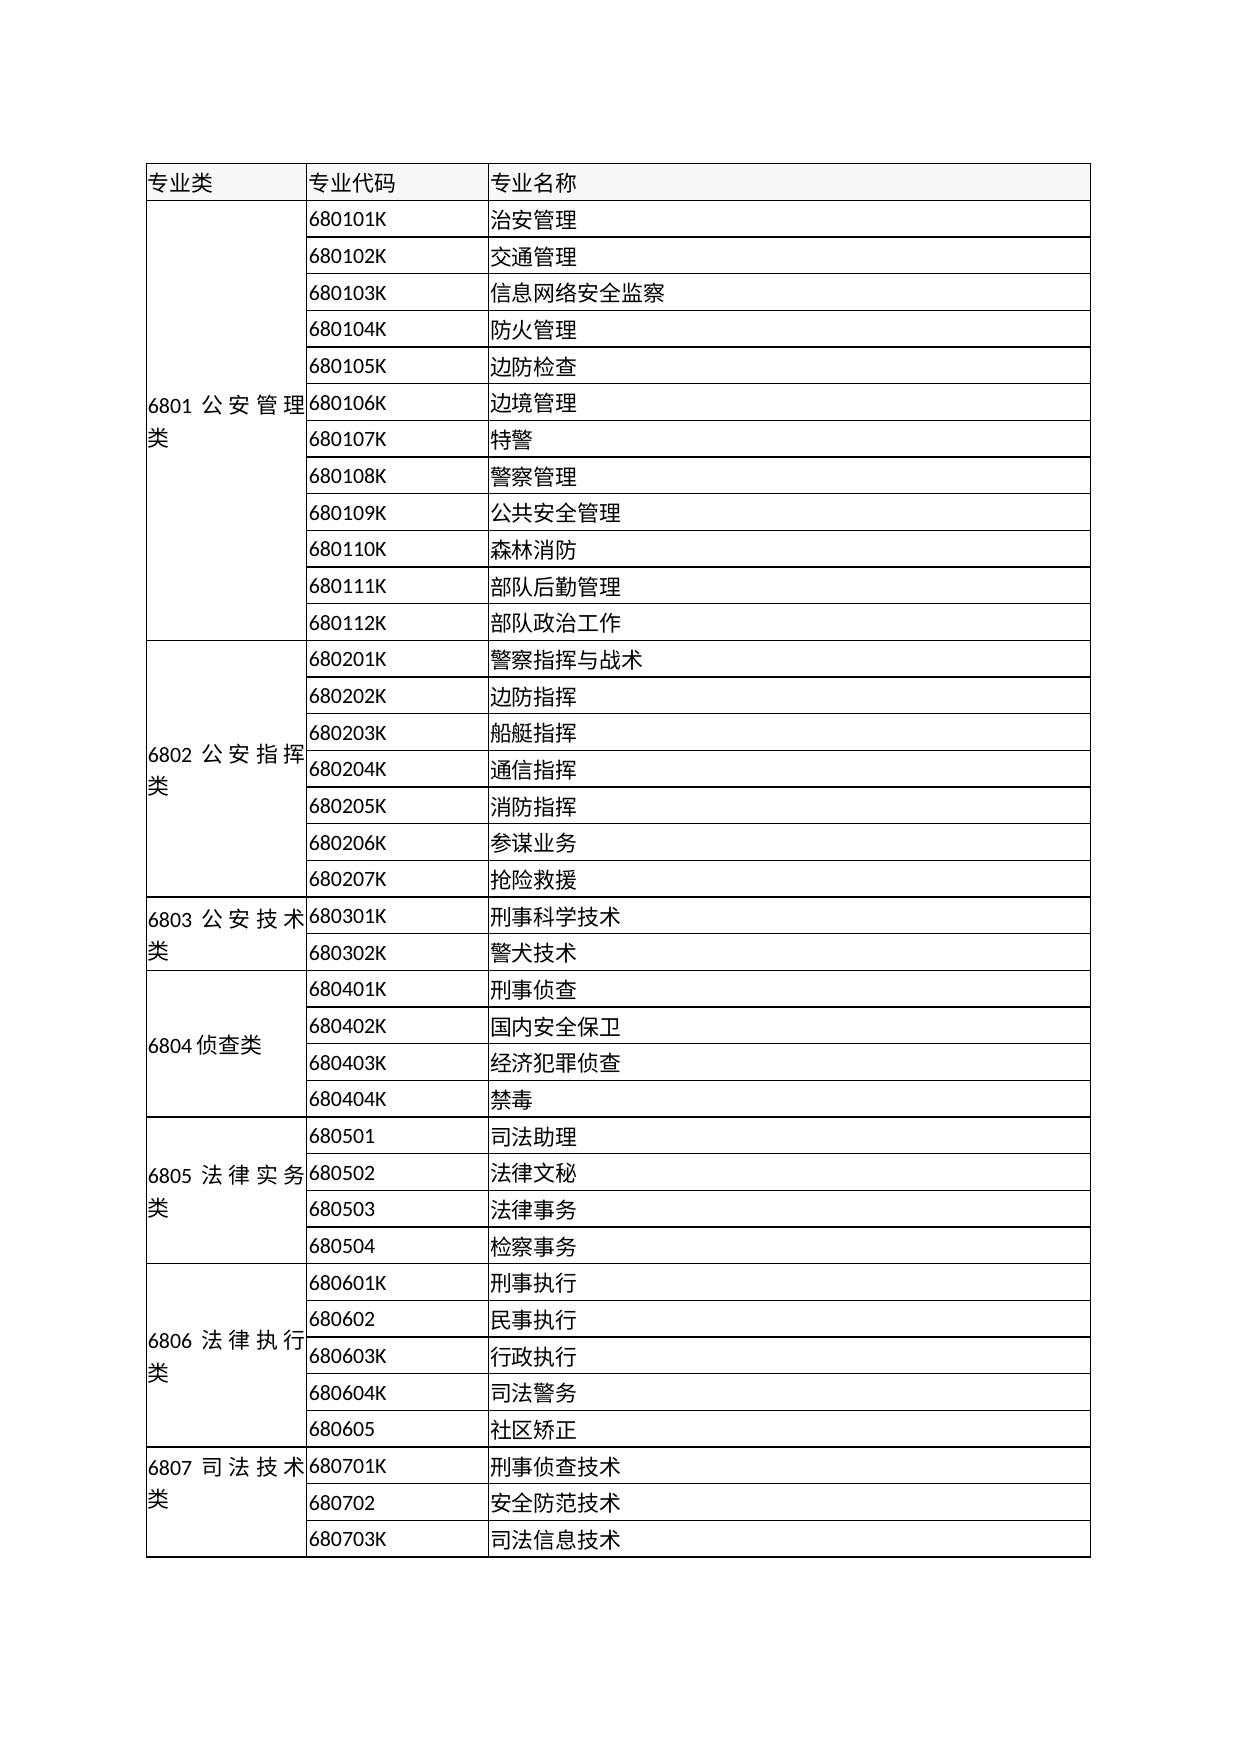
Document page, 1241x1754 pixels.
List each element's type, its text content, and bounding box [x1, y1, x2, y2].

table_cell 680203K [307, 714, 488, 750]
table_cell 680110K [307, 531, 488, 566]
table_cell 680111K [307, 568, 488, 603]
table_cell 680103K [307, 274, 488, 310]
table_cell 警犬技术 [489, 934, 1090, 970]
table_cell 刑事执行 [489, 1264, 1090, 1300]
table_cell 刑事侦查 [489, 971, 1090, 1006]
table_cell 6802公安指挥类 [147, 641, 306, 896]
table_cell 民事执行 [489, 1301, 1090, 1336]
table_cell 边境管理 [489, 384, 1090, 420]
table_cell 680108K [307, 458, 488, 493]
table_cell 680106K [307, 384, 488, 420]
table_cell 680302K [307, 934, 488, 970]
table_cell 治安管理 [489, 201, 1090, 236]
table_cell 6803公安技术类 [147, 898, 306, 970]
table_cell 法律事务 [489, 1191, 1090, 1226]
table_cell 司法信息技术 [489, 1521, 1090, 1556]
table_cell 680104K [307, 311, 488, 346]
table_cell 680201K [307, 641, 488, 676]
table_cell 专业类 [147, 164, 306, 200]
table_cell 警察指挥与战术 [489, 641, 1090, 676]
table_cell 680504 [307, 1228, 488, 1263]
table_cell 680404K [307, 1081, 488, 1116]
table_cell 部队后勤管理 [489, 568, 1090, 603]
table_cell 刑事科学技术 [489, 898, 1090, 933]
table_cell 680204K [307, 751, 488, 786]
table_cell 680207K [307, 861, 488, 896]
table_cell 680605 [307, 1411, 488, 1446]
table_cell 防火管理 [489, 311, 1090, 346]
table_cell 680602 [307, 1301, 488, 1336]
table_cell 司法助理 [489, 1118, 1090, 1153]
table_cell 安全防范技术 [489, 1484, 1090, 1520]
table_cell 680206K [307, 824, 488, 860]
table_cell 法律文秘 [489, 1154, 1090, 1190]
table_cell 通信指挥 [489, 751, 1090, 786]
table_cell 680604K [307, 1374, 488, 1410]
table_cell 680107K [307, 421, 488, 456]
table_cell 边防检查 [489, 348, 1090, 383]
table_cell 边防指挥 [489, 678, 1090, 713]
table_cell 社区矫正 [489, 1411, 1090, 1446]
table_cell 行政执行 [489, 1338, 1090, 1373]
table_cell 专业代码 [307, 164, 488, 200]
table_cell 交通管理 [489, 238, 1090, 273]
table_cell 680109K [307, 494, 488, 530]
table_cell 警察管理 [489, 458, 1090, 493]
table_cell 680301K [307, 898, 488, 933]
table_cell 6801公安管理类 [147, 201, 306, 640]
table_cell 森林消防 [489, 531, 1090, 566]
table_cell 680112K [307, 604, 488, 640]
table_cell 680401K [307, 971, 488, 1006]
table_cell 抢险救援 [489, 861, 1090, 896]
table_cell 禁毒 [489, 1081, 1090, 1116]
table_cell 680701K [307, 1448, 488, 1483]
table_cell 船艇指挥 [489, 714, 1090, 750]
table_cell 司法警务 [489, 1374, 1090, 1410]
table_cell 680501 [307, 1118, 488, 1153]
table_cell 680703K [307, 1521, 488, 1556]
table_cell 6805法律实务类 [147, 1118, 306, 1263]
table_cell 680601K [307, 1264, 488, 1300]
table_cell 特警 [489, 421, 1090, 456]
table_cell 6806法律执行类 [147, 1264, 306, 1446]
table_cell 经济犯罪侦查 [489, 1044, 1090, 1080]
table_cell 680105K [307, 348, 488, 383]
table_cell 680102K [307, 238, 488, 273]
table_cell 680402K [307, 1008, 488, 1043]
table_cell 680205K [307, 788, 488, 823]
table_cell 6807司法技术类 [147, 1448, 306, 1556]
table_cell 680202K [307, 678, 488, 713]
table_cell 参谋业务 [489, 824, 1090, 860]
table_cell 6804侦查类 [147, 971, 306, 1116]
table_cell 680603K [307, 1338, 488, 1373]
table_cell 680101K [307, 201, 488, 236]
table_cell 国内安全保卫 [489, 1008, 1090, 1043]
table_cell 公共安全管理 [489, 494, 1090, 530]
table_cell 680403K [307, 1044, 488, 1080]
table_cell 部队政治工作 [489, 604, 1090, 640]
table_cell 680502 [307, 1154, 488, 1190]
table_cell 信息网络安全监察 [489, 274, 1090, 310]
table_cell 680702 [307, 1484, 488, 1520]
table_cell 专业名称 [489, 164, 1090, 200]
table_cell 消防指挥 [489, 788, 1090, 823]
table_cell 刑事侦查技术 [489, 1448, 1090, 1483]
table_cell 检察事务 [489, 1228, 1090, 1263]
table_cell 680503 [307, 1191, 488, 1226]
